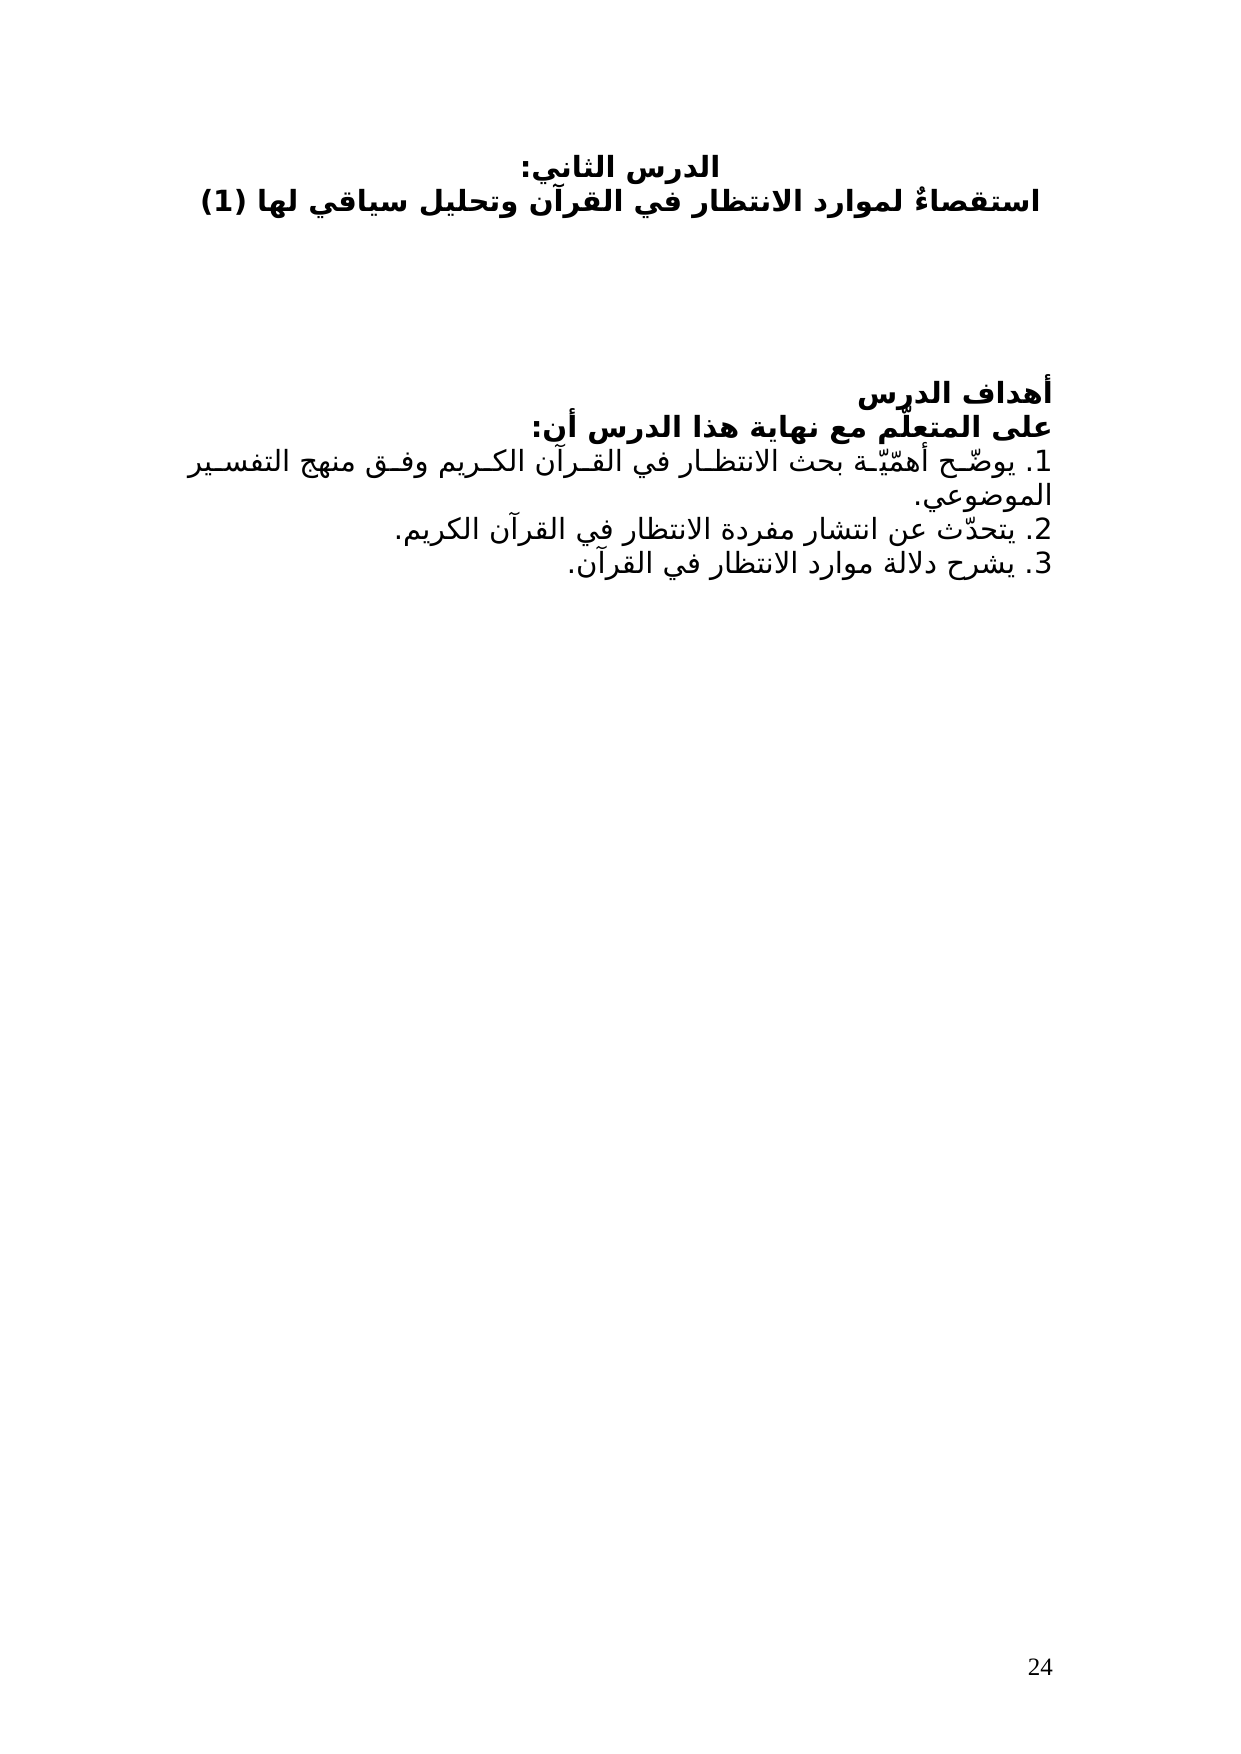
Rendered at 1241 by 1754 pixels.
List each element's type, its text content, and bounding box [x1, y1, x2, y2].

text الدرس الثاني: [187, 150, 1053, 184]
text 1. يوضّح أهمّيّة بحث الانتظار في القرآن الكريم وفق منهج التفسير الموضوعي. [187, 444, 1053, 512]
text 2. يتحدّث عن انتشار مفردة الانتظار في القرآن الكريم. [187, 512, 1053, 546]
text 3. يشرح دلالة موارد الانتظار في القرآن. [187, 546, 1053, 580]
text استقصاءٌ لموارد الانتظار في القرآن وتحليل سياقي لها (1) [187, 184, 1053, 218]
text على المتعلّم مع نهاية هذا الدرس أن: [187, 411, 1053, 444]
text أهداف الدرس [187, 377, 1053, 411]
